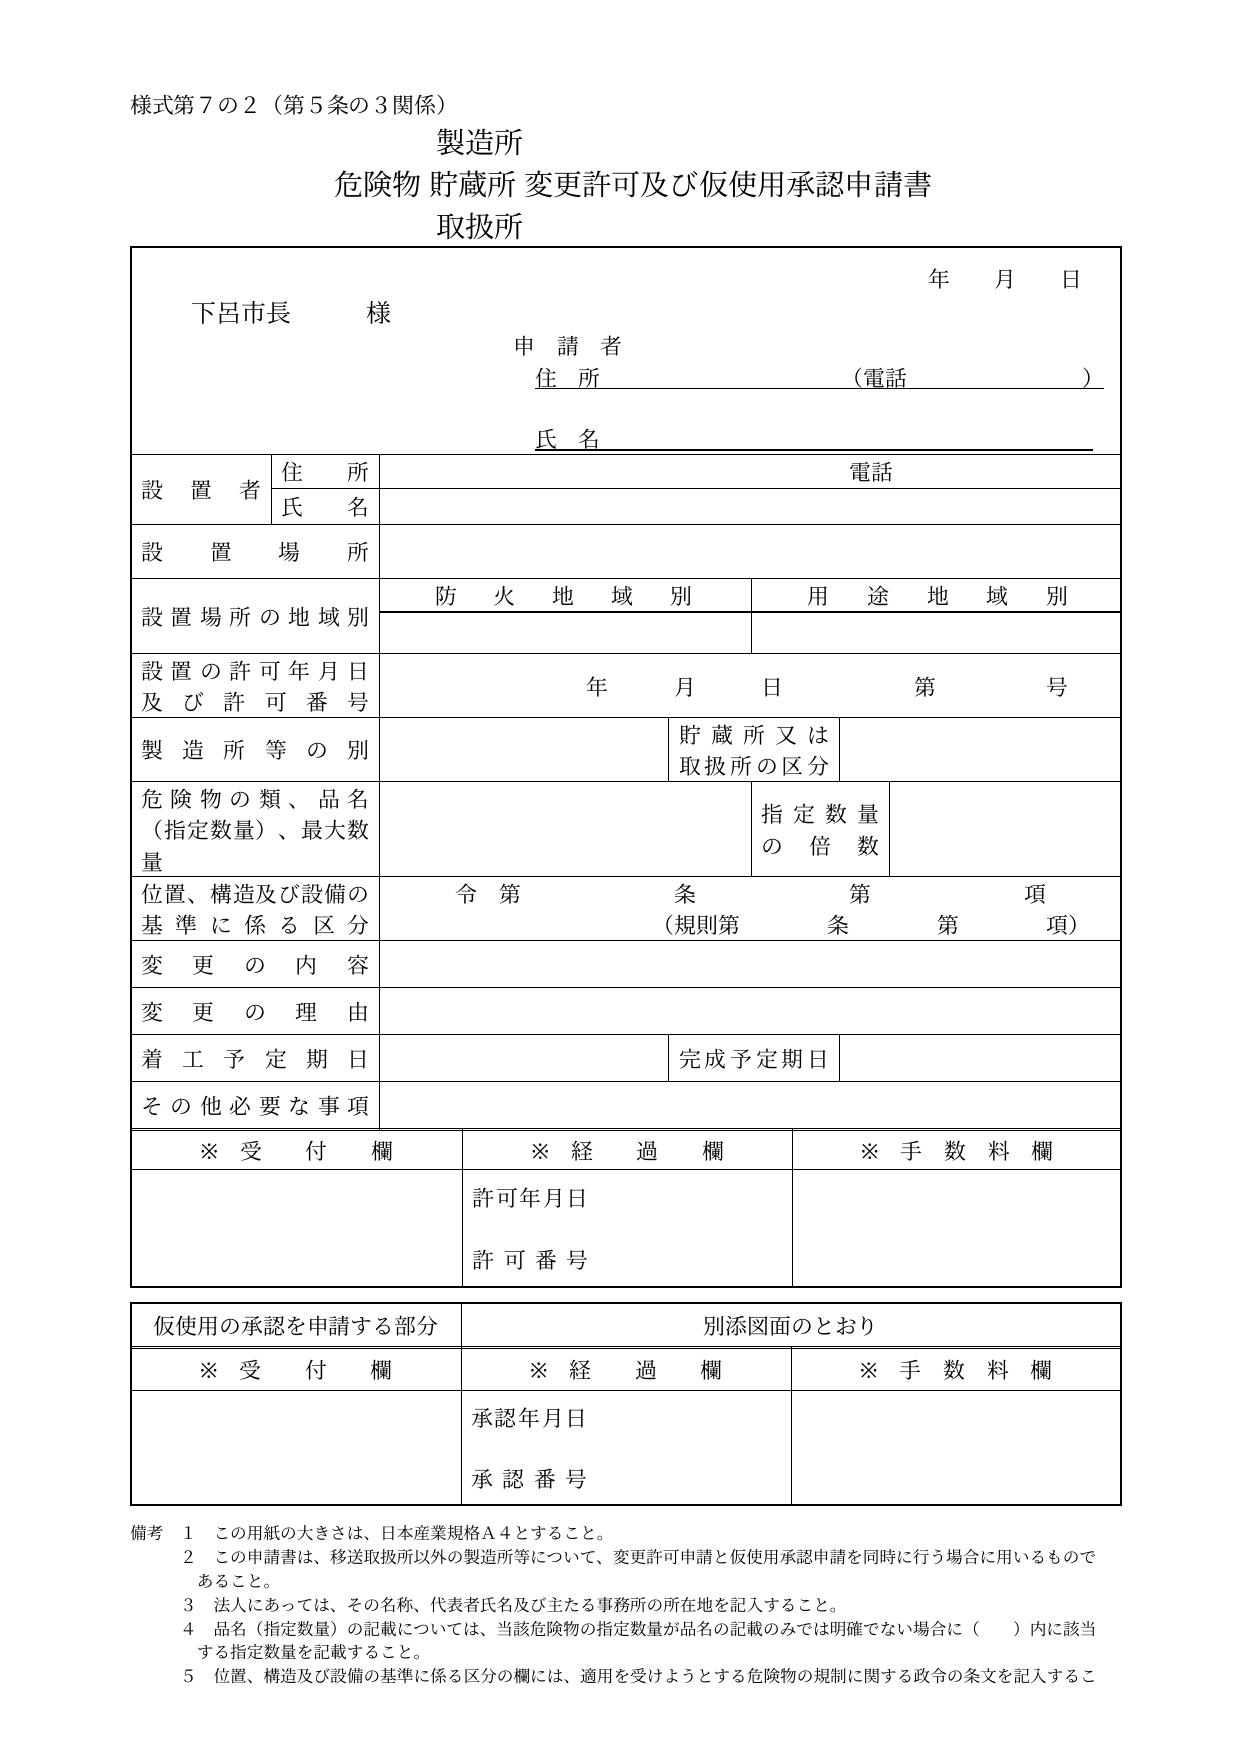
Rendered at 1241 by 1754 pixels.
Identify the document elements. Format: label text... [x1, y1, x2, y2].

text ４ 品名（指定数量）の記載については、当該危険物の指定数量が品名の記載のみでは明確でない場合に（ ）内に該当 [130, 1616, 1122, 1640]
table_cell [380, 613, 751, 653]
table_cell 完成予定期日 [669, 1035, 839, 1081]
table_cell 電話 [380, 455, 1120, 488]
table_cell 指定数量 の倍数 [752, 782, 889, 876]
table_cell 位置、構造及び設備の 基準に係る区分 [132, 877, 379, 940]
text ２ この申請書は、移送取扱所以外の製造所等について、変更許可申請と仮使用承認申請を同時に行う場合に用いるもので [130, 1544, 1122, 1568]
table_cell [380, 1035, 668, 1081]
table_cell [380, 525, 1120, 578]
table_cell 設置場所 [132, 525, 379, 578]
table_cell [793, 1170, 1120, 1286]
table_cell [599, 1170, 792, 1286]
table_cell ※ 受 付 欄 [132, 1131, 462, 1169]
text 危険物 貯蔵所 変更許可及び仮使用承認申請書 [130, 162, 1120, 204]
table_cell 防火地域別 [380, 579, 751, 611]
text する指定数量を記載すること。 [130, 1640, 1122, 1664]
text 様式第７の２（第５条の３関係） [130, 89, 1122, 120]
text 取扱所 [130, 204, 1120, 246]
table_cell [840, 718, 1120, 781]
table_cell [752, 613, 1120, 653]
table_cell その他必要な事項 [132, 1082, 379, 1128]
table_cell 貯蔵所又は 取扱所の区分 [669, 718, 839, 781]
text ５ 位置、構造及び設備の基準に係る区分の欄には、適用を受けようとする危険物の規制に関する政令の条文を記入するこ [130, 1664, 1122, 1688]
table_cell ※ 経 過 欄 [462, 1349, 791, 1390]
table_cell [380, 941, 1120, 987]
table_cell [380, 988, 1120, 1034]
table_cell [840, 1035, 1120, 1081]
table_cell 氏名 [272, 489, 379, 523]
table_cell [380, 1082, 1120, 1128]
table_cell 変更の内容 [132, 941, 379, 987]
table_cell ※ 手 数 料 欄 [792, 1349, 1120, 1390]
table_cell 設置者 [132, 455, 271, 523]
table_cell [598, 1391, 791, 1504]
table_header 別添図面のとおり [462, 1304, 1120, 1346]
table_header 年 月 日 下呂市長 様 申 請 者 住 所 （電話 ） 氏 名 [132, 248, 1120, 453]
text 製造所 [130, 120, 1120, 162]
table_cell 製造所等の別 [132, 718, 379, 781]
table_cell [380, 718, 668, 781]
table_cell 設置場所の地域別 [132, 579, 379, 653]
table_cell 設置の許可年月日 及び許可番号 [132, 654, 379, 717]
table_cell ※ 手 数 料 欄 [793, 1131, 1120, 1169]
table_header 仮使用の承認を申請する部分 [132, 1304, 461, 1346]
table_cell 用途地域別 [752, 579, 1120, 611]
table_cell ※ 経 過 欄 [463, 1131, 792, 1169]
text 備考 １ この用紙の大きさは、日本産業規格Ａ４とすること。 [130, 1520, 1122, 1544]
table_cell 住所 [272, 455, 379, 488]
table_cell [380, 782, 751, 876]
table_cell 令 第 条 第 項 （規則第 条 第 項） [380, 877, 1120, 940]
text ３ 法人にあっては、その名称、代表者氏名及び主たる事務所の所在地を記入すること。 [130, 1592, 1122, 1616]
table_cell [132, 1391, 461, 1504]
table_cell [380, 489, 1120, 523]
table_cell 変更の理由 [132, 988, 379, 1034]
table_cell 承認年月日 承認番号 [462, 1391, 598, 1504]
table_cell 危険物の類、品名 （指定数量）、最大数量 [132, 782, 379, 876]
table_cell 年 月 日 第 号 [380, 654, 1120, 717]
table_cell 着工予定期日 [132, 1035, 379, 1081]
table_cell [792, 1391, 1120, 1504]
text あること。 [130, 1568, 1122, 1592]
table_cell ※ 受 付 欄 [132, 1349, 461, 1390]
table_cell 許可年月日 許可番号 [463, 1170, 599, 1286]
table_cell [132, 1170, 462, 1286]
table_cell [890, 782, 1120, 876]
